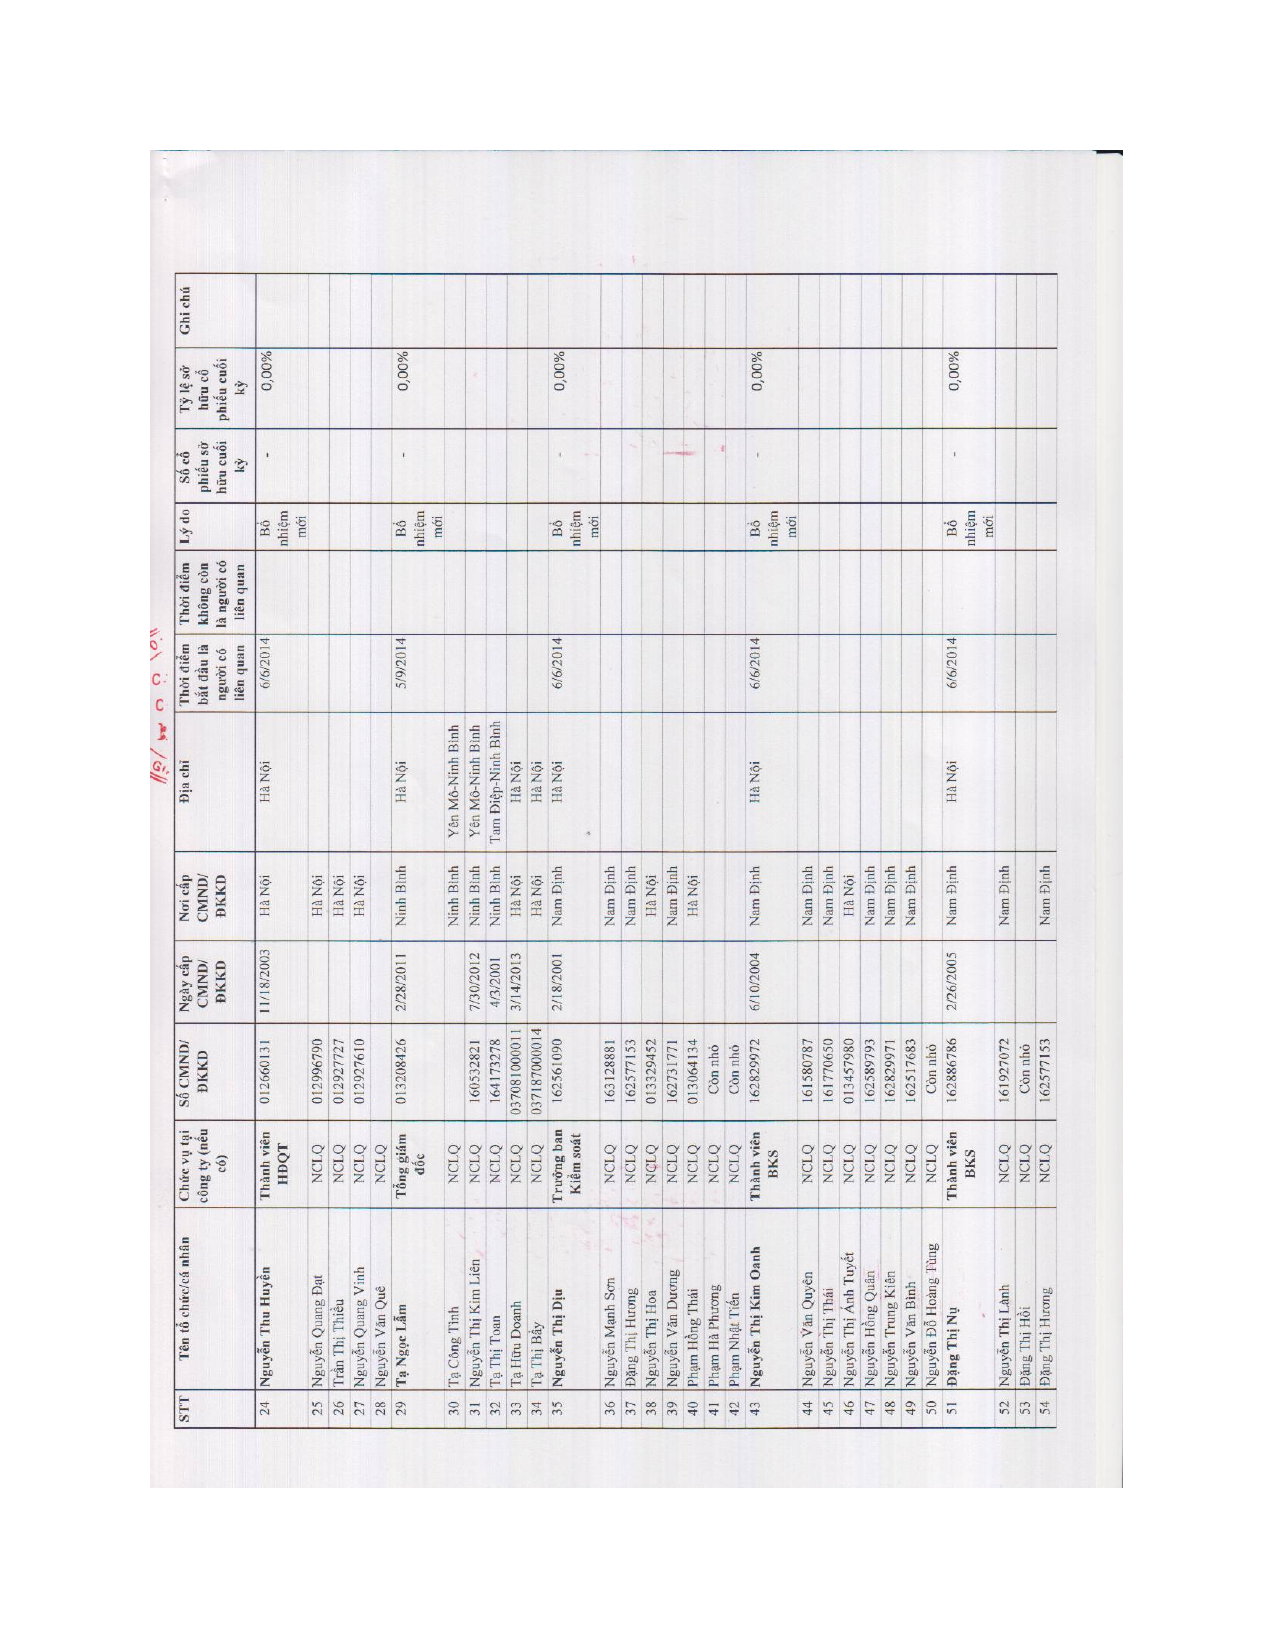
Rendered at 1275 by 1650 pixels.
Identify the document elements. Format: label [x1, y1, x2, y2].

picture [150, 150, 1123, 1488]
